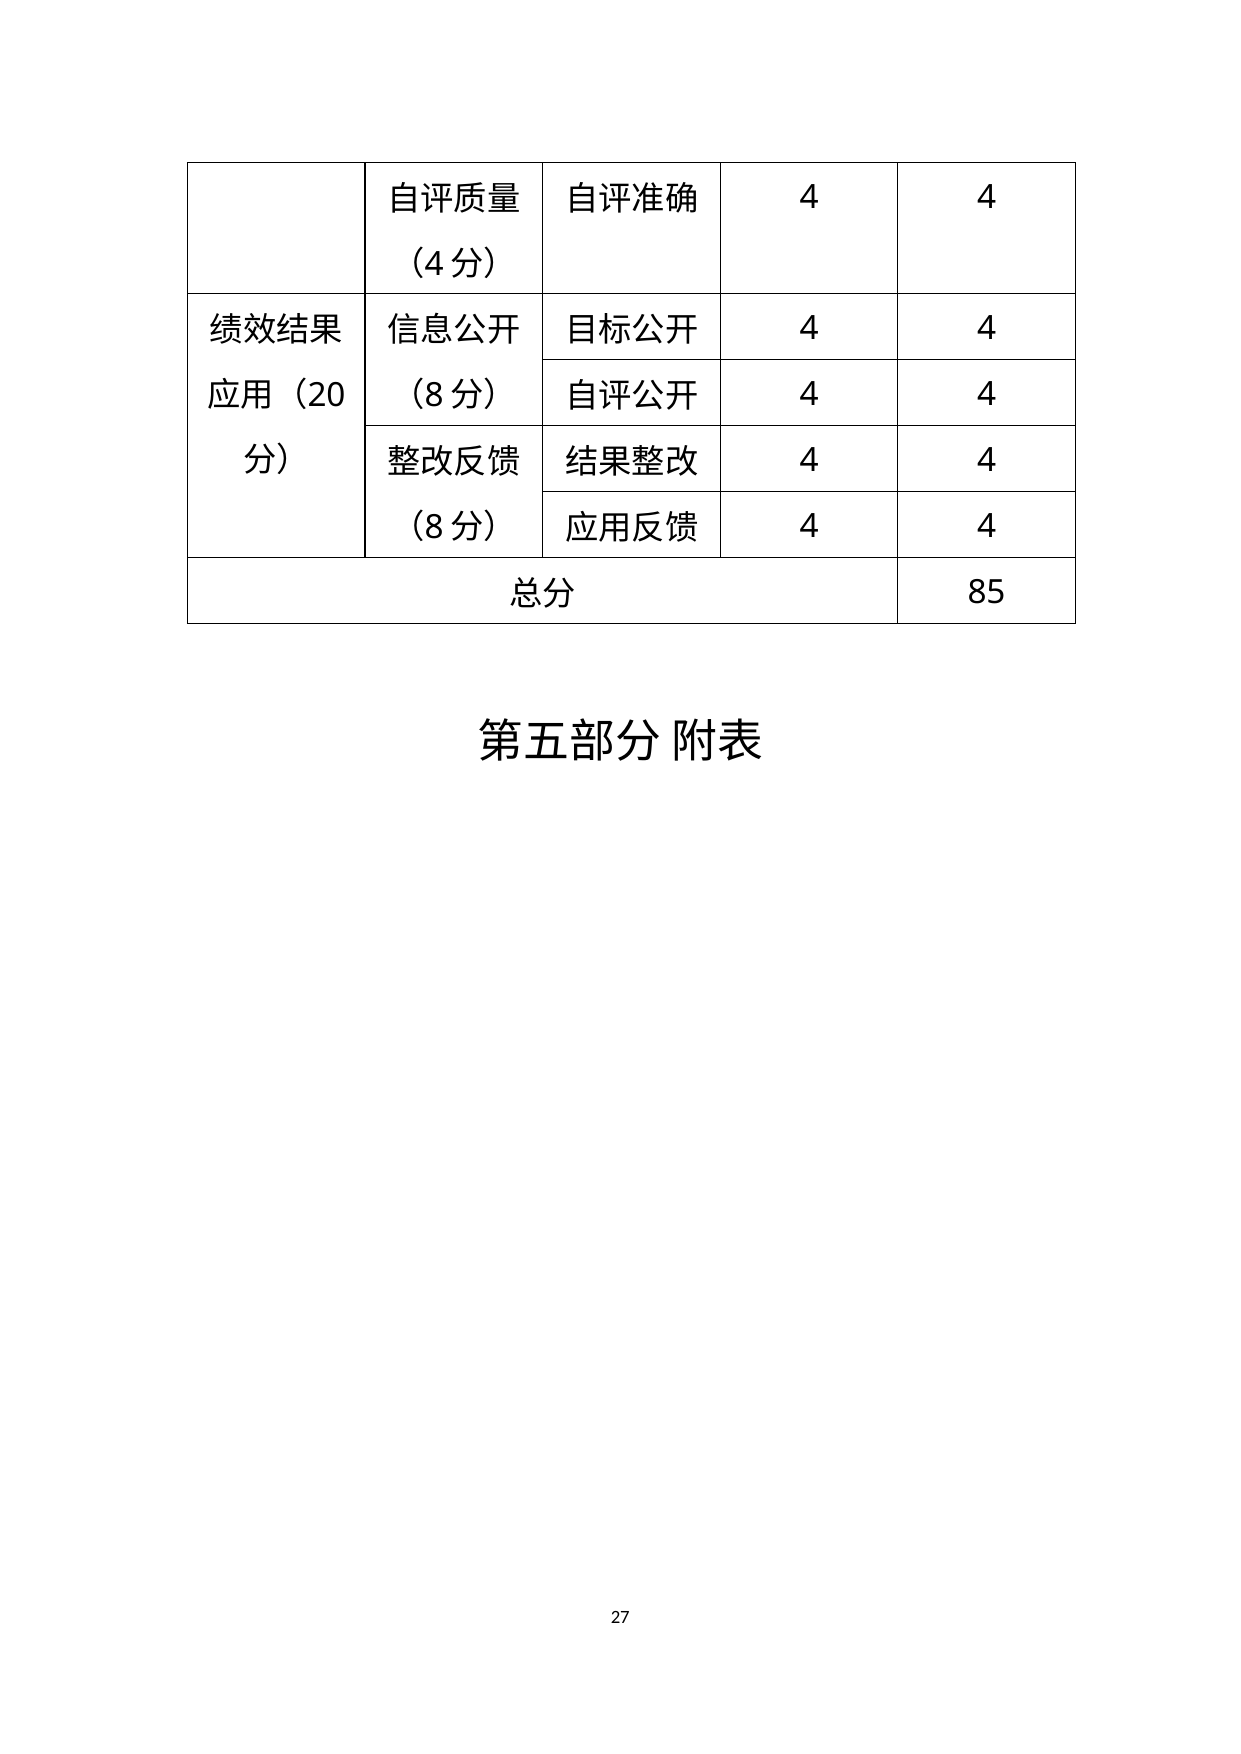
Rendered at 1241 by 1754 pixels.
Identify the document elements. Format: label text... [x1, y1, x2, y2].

table_cell 4 [721, 426, 897, 491]
table_cell 4 [898, 492, 1075, 557]
table_cell 4 [898, 294, 1075, 359]
table_cell 4 [898, 163, 1075, 293]
table_cell 85 [898, 558, 1075, 623]
table_cell 4 [898, 426, 1075, 491]
table_cell 自评公开 [543, 360, 720, 425]
table_cell 自评质量（4分） [366, 163, 542, 293]
table_cell [188, 163, 364, 293]
table_cell 信息公开（8分） [366, 294, 542, 425]
table_cell 整改反馈（8分） [366, 426, 542, 557]
table_cell 4 [721, 492, 897, 557]
table_cell 应用反馈 [543, 492, 720, 557]
table_cell 4 [898, 360, 1075, 425]
table_cell 结果整改 [543, 426, 720, 491]
table_cell 4 [721, 294, 897, 359]
text 第五部分 附表 [187, 689, 1053, 787]
table_cell 自评准确 [543, 163, 720, 293]
table_cell 4 [721, 163, 897, 293]
table_cell 绩效结果应用（20分） [188, 294, 364, 557]
table_cell 目标公开 [543, 294, 720, 359]
table_cell 总分 [188, 558, 897, 623]
table_cell 4 [721, 360, 897, 425]
